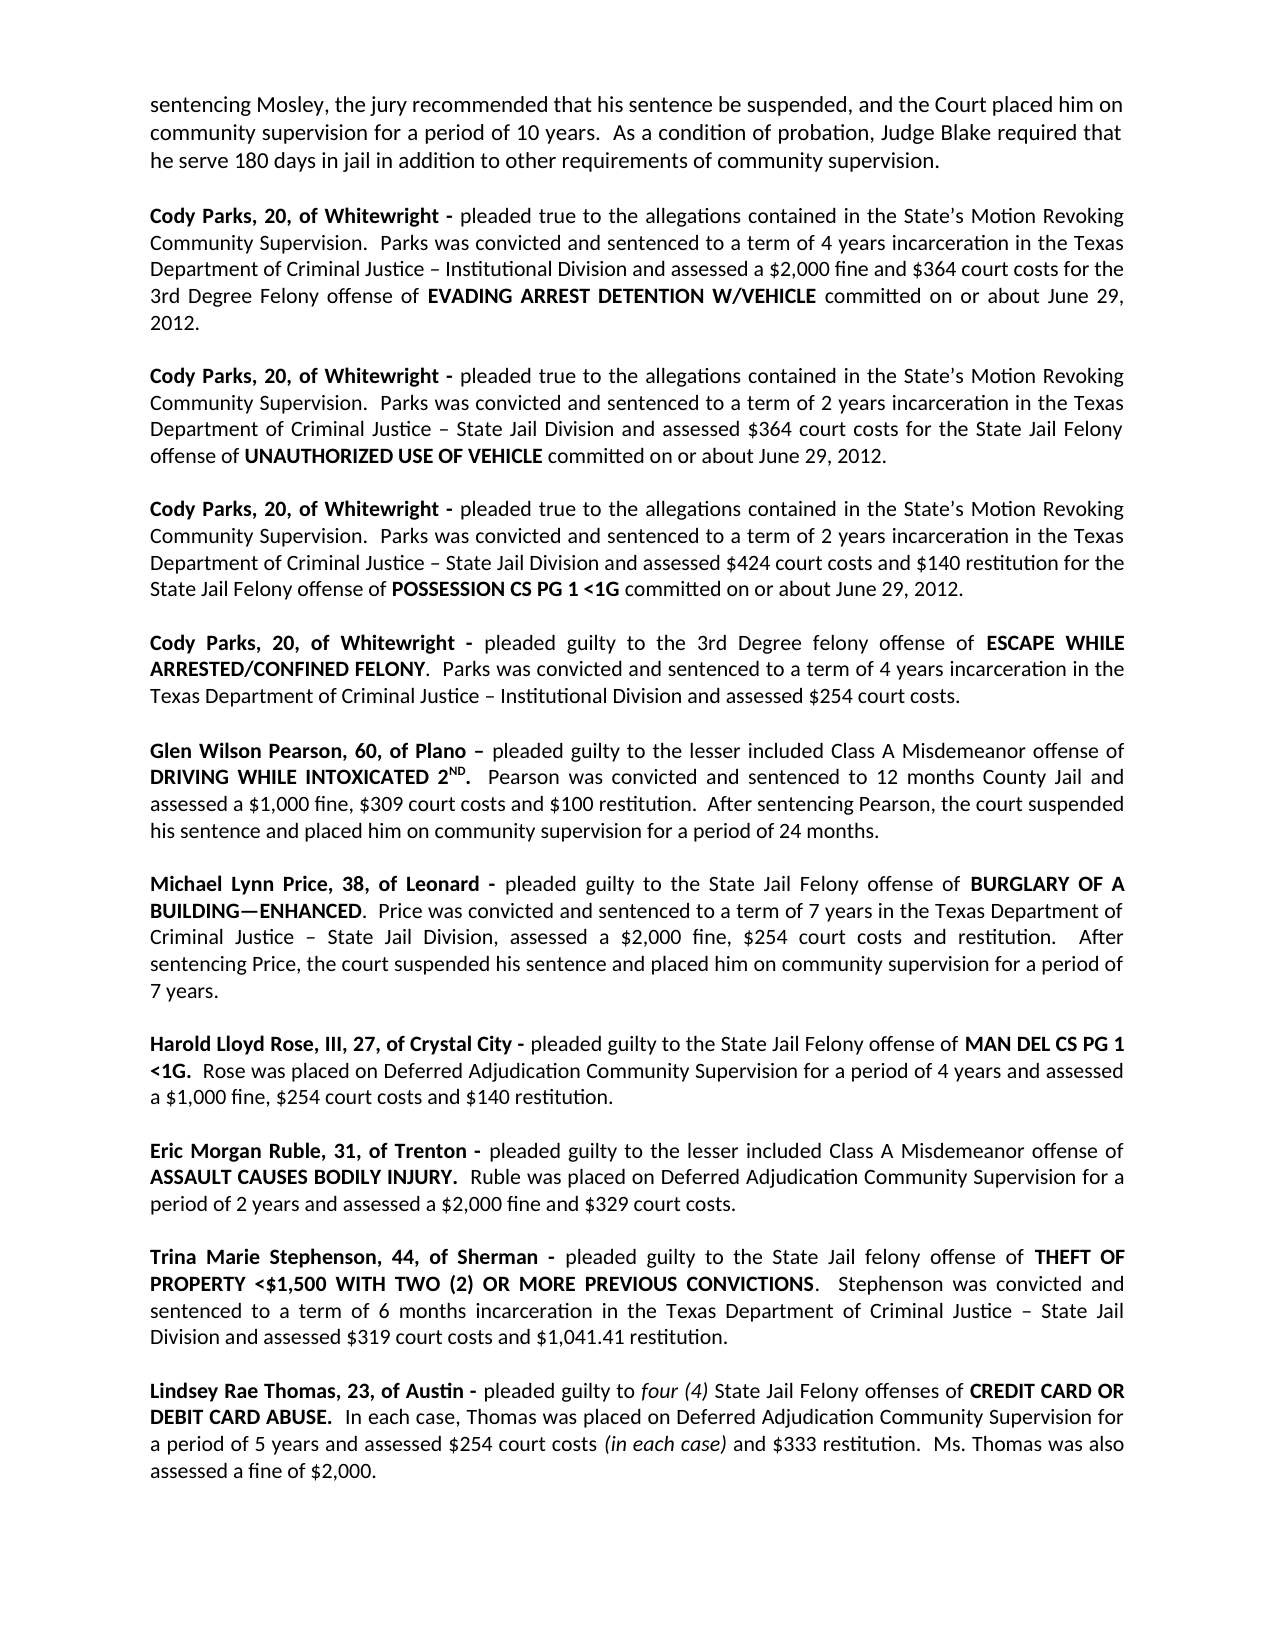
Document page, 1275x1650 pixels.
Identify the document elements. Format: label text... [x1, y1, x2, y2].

text Cody Parks, 20, of Whitewright - pleaded true to the allegations contained in the State’s Motion Revoking Community Supervision. Parks was convicted and sentenced to a term of 2 years incarceration in the Texas Department of Criminal Justice – State Jail Division and assessed $364 court costs for the State Jail Felony offense of unauthorized use of vehicle committed on or about June 29, 2012. [150, 362, 1125, 469]
text Trina Marie Stephenson, 44, of Sherman - pleaded guilty to the State Jail felony offense of theft of property <$1,500 with two (2) or More previous convictions. Stephenson was convicted and sentenced to a term of 6 months incarceration in the Texas Department of Criminal Justice – State Jail Division and assessed $319 court costs and $1,041.41 restitution. [150, 1243, 1125, 1350]
text Cody Parks, 20, of Whitewright - pleaded true to the allegations contained in the State’s Motion Revoking Community Supervision. Parks was convicted and sentenced to a term of 4 years incarceration in the Texas Department of Criminal Justice – Institutional Division and assessed a $2,000 fine and $364 court costs for the 3rd Degree Felony offense of evading arrest detention w/vehicle committed on or about June 29, 2012. [150, 202, 1125, 335]
text Michael Lynn Price, 38, of Leonard - pleaded guilty to the State Jail Felony offense of burglary of a building—enhanced. Price was convicted and sentenced to a term of 7 years in the Texas Department of Criminal Justice – State Jail Division, assessed a $2,000 fine, $254 court costs and restitution. After sentencing Price, the court suspended his sentence and placed him on community supervision for a period of 7 years. [150, 870, 1125, 1003]
text Lindsey Rae Thomas, 23, of Austin - pleaded guilty to four (4) State Jail Felony offenses of credit card or debit card abuse. In each case, Thomas was placed on Deferred Adjudication Community Supervision for a period of 5 years and assessed $254 court costs (in each case) and $333 restitution. Ms. Thomas was also assessed a fine of $2,000. [150, 1377, 1125, 1483]
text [150, 90, 1125, 174]
text Cody Parks, 20, of Whitewright - pleaded guilty to the 3rd Degree felony offense of escape while arrested/confined felony. Parks was convicted and sentenced to a term of 4 years incarceration in the Texas Department of Criminal Justice – Institutional Division and assessed $254 court costs. [150, 629, 1125, 709]
text Glen Wilson Pearson, 60, of Plano – pleaded guilty to the lesser included Class A Misdemeanor offense of driving while intoxicated 2nd. Pearson was convicted and sentenced to 12 months County Jail and assessed a $1,000 fine, $309 court costs and $100 restitution. After sentencing Pearson, the court suspended his sentence and placed him on community supervision for a period of 24 months. [150, 737, 1125, 843]
text Cody Parks, 20, of Whitewright - pleaded true to the allegations contained in the State’s Motion Revoking Community Supervision. Parks was convicted and sentenced to a term of 2 years incarceration in the Texas Department of Criminal Justice – State Jail Division and assessed $424 court costs and $140 restitution for the State Jail Felony offense of possession cs pg 1 <1G committed on or about June 29, 2012. [150, 495, 1125, 602]
text Eric Morgan Ruble, 31, of Trenton - pleaded guilty to the lesser included Class A Misdemeanor offense of assault causes bodily injury. Ruble was placed on Deferred Adjudication Community Supervision for a period of 2 years and assessed a $2,000 fine and $329 court costs. [150, 1137, 1125, 1217]
text Harold Lloyd Rose, III, 27, of Crystal City - pleaded guilty to the State Jail Felony offense of man del cs pg 1 <1g. Rose was placed on Deferred Adjudication Community Supervision for a period of 4 years and assessed a $1,000 fine, $254 court costs and $140 restitution. [150, 1030, 1125, 1110]
